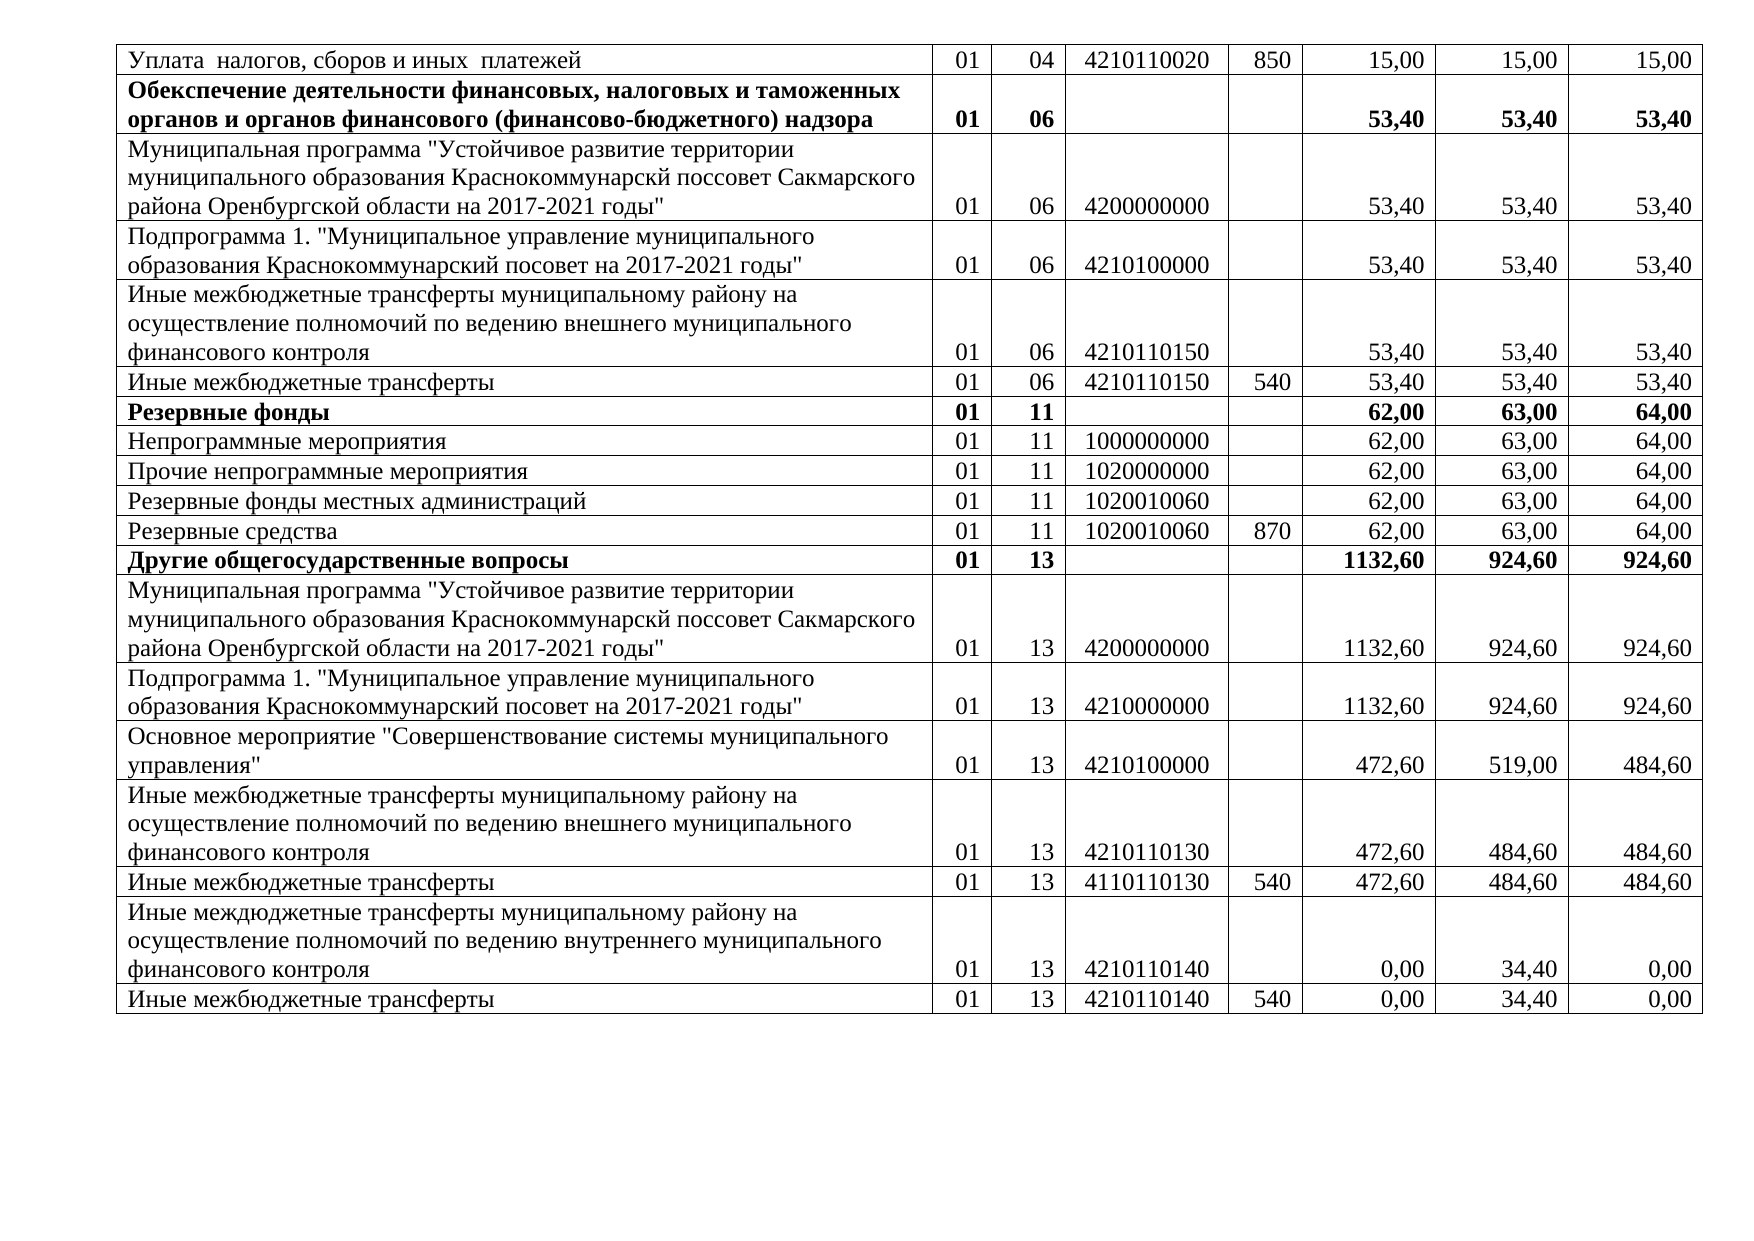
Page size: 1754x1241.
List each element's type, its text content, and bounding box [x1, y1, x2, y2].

table_cell 53,40 [1303, 75, 1435, 133]
table_cell 924,60 [1436, 546, 1568, 574]
table_cell 01 [933, 134, 991, 220]
table_cell 13 [992, 867, 1065, 896]
table_cell 01 [933, 221, 991, 278]
table_cell [1229, 426, 1302, 455]
table_cell Резервные фонды [117, 397, 932, 425]
table_cell 484,60 [1569, 867, 1702, 896]
table_cell 4210110130 [1066, 780, 1228, 866]
table_cell 1132,60 [1303, 663, 1435, 720]
table_cell 01 [933, 721, 991, 779]
table_cell 540 [1229, 867, 1302, 896]
table_cell Резервные средства [117, 516, 932, 544]
table_cell Уплата налогов, сборов и иных платежей [117, 45, 932, 74]
table_cell 64,00 [1569, 486, 1702, 515]
table_cell 519,00 [1436, 721, 1568, 779]
table_cell 0,00 [1303, 984, 1435, 1013]
table_cell 53,40 [1436, 280, 1568, 366]
table_cell 0,00 [1569, 984, 1702, 1013]
table_cell Прочие непрограммные мероприятия [117, 456, 932, 485]
table_cell 13 [992, 897, 1065, 983]
table_cell 34,40 [1436, 897, 1568, 983]
table_cell 53,40 [1436, 75, 1568, 133]
table_cell 01 [933, 516, 991, 544]
table_cell 01 [933, 984, 991, 1013]
table_cell 64,00 [1569, 426, 1702, 455]
table_cell Муниципальная программа "Устойчивое развитие территории муниципального образования Краснокоммунарскй поссовет Сакмарского района Оренбургской области на 2017-2021 годы" [117, 575, 932, 662]
table_cell [1229, 280, 1302, 366]
table_cell 13 [992, 780, 1065, 866]
table_cell 01 [933, 75, 991, 133]
table_cell 01 [933, 397, 991, 425]
table_cell 53,40 [1569, 75, 1702, 133]
table_cell [1229, 575, 1302, 662]
table_cell 540 [1229, 984, 1302, 1013]
table_cell 53,40 [1569, 280, 1702, 366]
table_cell 13 [992, 984, 1065, 1013]
table_cell 01 [933, 456, 991, 485]
table_cell Подпрограмма 1. "Муниципальное управление муниципального образования Краснокоммунарский посовет на 2017-2021 годы" [117, 663, 932, 720]
table_cell 15,00 [1569, 45, 1702, 74]
table_cell 53,40 [1569, 221, 1702, 278]
table_cell 11 [992, 516, 1065, 544]
table_cell 06 [992, 221, 1065, 278]
table_cell [1066, 397, 1228, 425]
table_cell 472,60 [1303, 867, 1435, 896]
table_cell 1020010060 [1066, 486, 1228, 515]
table_cell 1132,60 [1303, 546, 1435, 574]
table_cell 4200000000 [1066, 134, 1228, 220]
table_cell [1229, 663, 1302, 720]
table_cell Иные межбюджетные трансферты [117, 984, 932, 1013]
table_cell 62,00 [1303, 486, 1435, 515]
table_cell Обекспечение деятельности финансовых, налоговых и таможенных органов и органов финансового (финансово-бюджетного) надзора [117, 75, 932, 133]
table_cell 53,40 [1436, 221, 1568, 278]
table_cell 34,40 [1436, 984, 1568, 1013]
table_cell 13 [992, 721, 1065, 779]
table_cell Непрограммные мероприятия [117, 426, 932, 455]
table_cell 63,00 [1436, 397, 1568, 425]
table_cell [1229, 897, 1302, 983]
table_cell 472,60 [1303, 721, 1435, 779]
table_cell 924,60 [1569, 546, 1702, 574]
table_cell 62,00 [1303, 426, 1435, 455]
table_cell 01 [933, 897, 991, 983]
table_cell 4210100000 [1066, 721, 1228, 779]
table_cell 484,60 [1436, 867, 1568, 896]
table_cell 13 [992, 575, 1065, 662]
table_cell 4200000000 [1066, 575, 1228, 662]
table_cell 1000000000 [1066, 426, 1228, 455]
table_cell [1229, 221, 1302, 278]
table_cell 63,00 [1436, 486, 1568, 515]
table_cell [1229, 456, 1302, 485]
table_cell 484,60 [1569, 721, 1702, 779]
table_cell 53,40 [1436, 367, 1568, 396]
table_cell [1229, 75, 1302, 133]
table_cell 13 [992, 546, 1065, 574]
table_cell Муниципальная программа "Устойчивое развитие территории муниципального образования Краснокоммунарскй поссовет Сакмарского района Оренбургской области на 2017-2021 годы" [117, 134, 932, 220]
table_cell Другие общегосударственные вопросы [117, 546, 932, 574]
table_cell 484,60 [1436, 780, 1568, 866]
table_cell 53,40 [1303, 134, 1435, 220]
table_cell 63,00 [1436, 516, 1568, 544]
table_cell 540 [1229, 367, 1302, 396]
table_cell 64,00 [1569, 456, 1702, 485]
table_cell [1066, 75, 1228, 133]
table_cell 06 [992, 134, 1065, 220]
table_cell Иные межбюджетные трансферты муниципальному району на осуществление полномочий по ведению внешнего муниципального финансового контроля [117, 780, 932, 866]
table_cell 4210110150 [1066, 280, 1228, 366]
table_cell 01 [933, 486, 991, 515]
table_cell 0,00 [1303, 897, 1435, 983]
table_cell 4210100000 [1066, 221, 1228, 278]
table_cell 4210110020 [1066, 45, 1228, 74]
table_cell 53,40 [1569, 367, 1702, 396]
table_cell 62,00 [1303, 516, 1435, 544]
table_cell 11 [992, 397, 1065, 425]
table_cell [1229, 397, 1302, 425]
table_cell 53,40 [1436, 134, 1568, 220]
table_cell 01 [933, 867, 991, 896]
table_cell Основное мероприятие "Совершенствование системы муниципального управления" [117, 721, 932, 779]
table_cell 0,00 [1569, 897, 1702, 983]
table_cell 924,60 [1569, 663, 1702, 720]
table_cell 53,40 [1303, 367, 1435, 396]
table_cell 53,40 [1303, 280, 1435, 366]
table_cell 01 [933, 367, 991, 396]
table_cell 11 [992, 426, 1065, 455]
table_cell 4210110150 [1066, 367, 1228, 396]
table_cell 63,00 [1436, 456, 1568, 485]
table_cell 01 [933, 575, 991, 662]
table_cell Подпрограмма 1. "Муниципальное управление муниципального образования Краснокоммунарский посовет на 2017-2021 годы" [117, 221, 932, 278]
table_cell 4210110140 [1066, 984, 1228, 1013]
table_cell 1020000000 [1066, 456, 1228, 485]
table_cell 53,40 [1569, 134, 1702, 220]
table_cell 11 [992, 456, 1065, 485]
table_cell 01 [933, 45, 991, 74]
table_cell 484,60 [1569, 780, 1702, 866]
table_cell 4210000000 [1066, 663, 1228, 720]
table_cell 15,00 [1303, 45, 1435, 74]
table_cell Иные межбюджетные трансферты [117, 367, 932, 396]
table_cell 01 [933, 546, 991, 574]
table_cell 01 [933, 280, 991, 366]
table_cell 62,00 [1303, 456, 1435, 485]
table_cell 472,60 [1303, 780, 1435, 866]
table_cell 01 [933, 426, 991, 455]
table_cell 924,60 [1569, 575, 1702, 662]
table_cell 1132,60 [1303, 575, 1435, 662]
table_cell [1229, 780, 1302, 866]
table_cell 1020010060 [1066, 516, 1228, 544]
table_cell 13 [992, 663, 1065, 720]
table_cell [1229, 546, 1302, 574]
table_cell [1229, 721, 1302, 779]
table_cell [1229, 486, 1302, 515]
table_cell 62,00 [1303, 397, 1435, 425]
table_cell 11 [992, 486, 1065, 515]
table_cell 63,00 [1436, 426, 1568, 455]
table_cell 850 [1229, 45, 1302, 74]
table_cell 53,40 [1303, 221, 1435, 278]
table_cell [1229, 134, 1302, 220]
table_cell [1066, 546, 1228, 574]
table_cell Иные межбюджетные трансферты [117, 867, 932, 896]
table_cell 924,60 [1436, 663, 1568, 720]
table_cell 06 [992, 280, 1065, 366]
table_cell 01 [933, 780, 991, 866]
table_cell 4110110130 [1066, 867, 1228, 896]
table_cell 64,00 [1569, 397, 1702, 425]
table_cell 06 [992, 75, 1065, 133]
table_cell 870 [1229, 516, 1302, 544]
table_cell Иные межбюджетные трансферты муниципальному району на осуществление полномочий по ведению внешнего муниципального финансового контроля [117, 280, 932, 366]
table_cell Резервные фонды местных администраций [117, 486, 932, 515]
table_cell 64,00 [1569, 516, 1702, 544]
table_cell 04 [992, 45, 1065, 74]
table_cell 4210110140 [1066, 897, 1228, 983]
table_cell 06 [992, 367, 1065, 396]
table_cell Иные междюджетные трансферты муниципальному району на осуществление полномочий по ведению внутреннего муниципального финансового контроля [117, 897, 932, 983]
table_cell 15,00 [1436, 45, 1568, 74]
table_cell 924,60 [1436, 575, 1568, 662]
table_cell 01 [933, 663, 991, 720]
